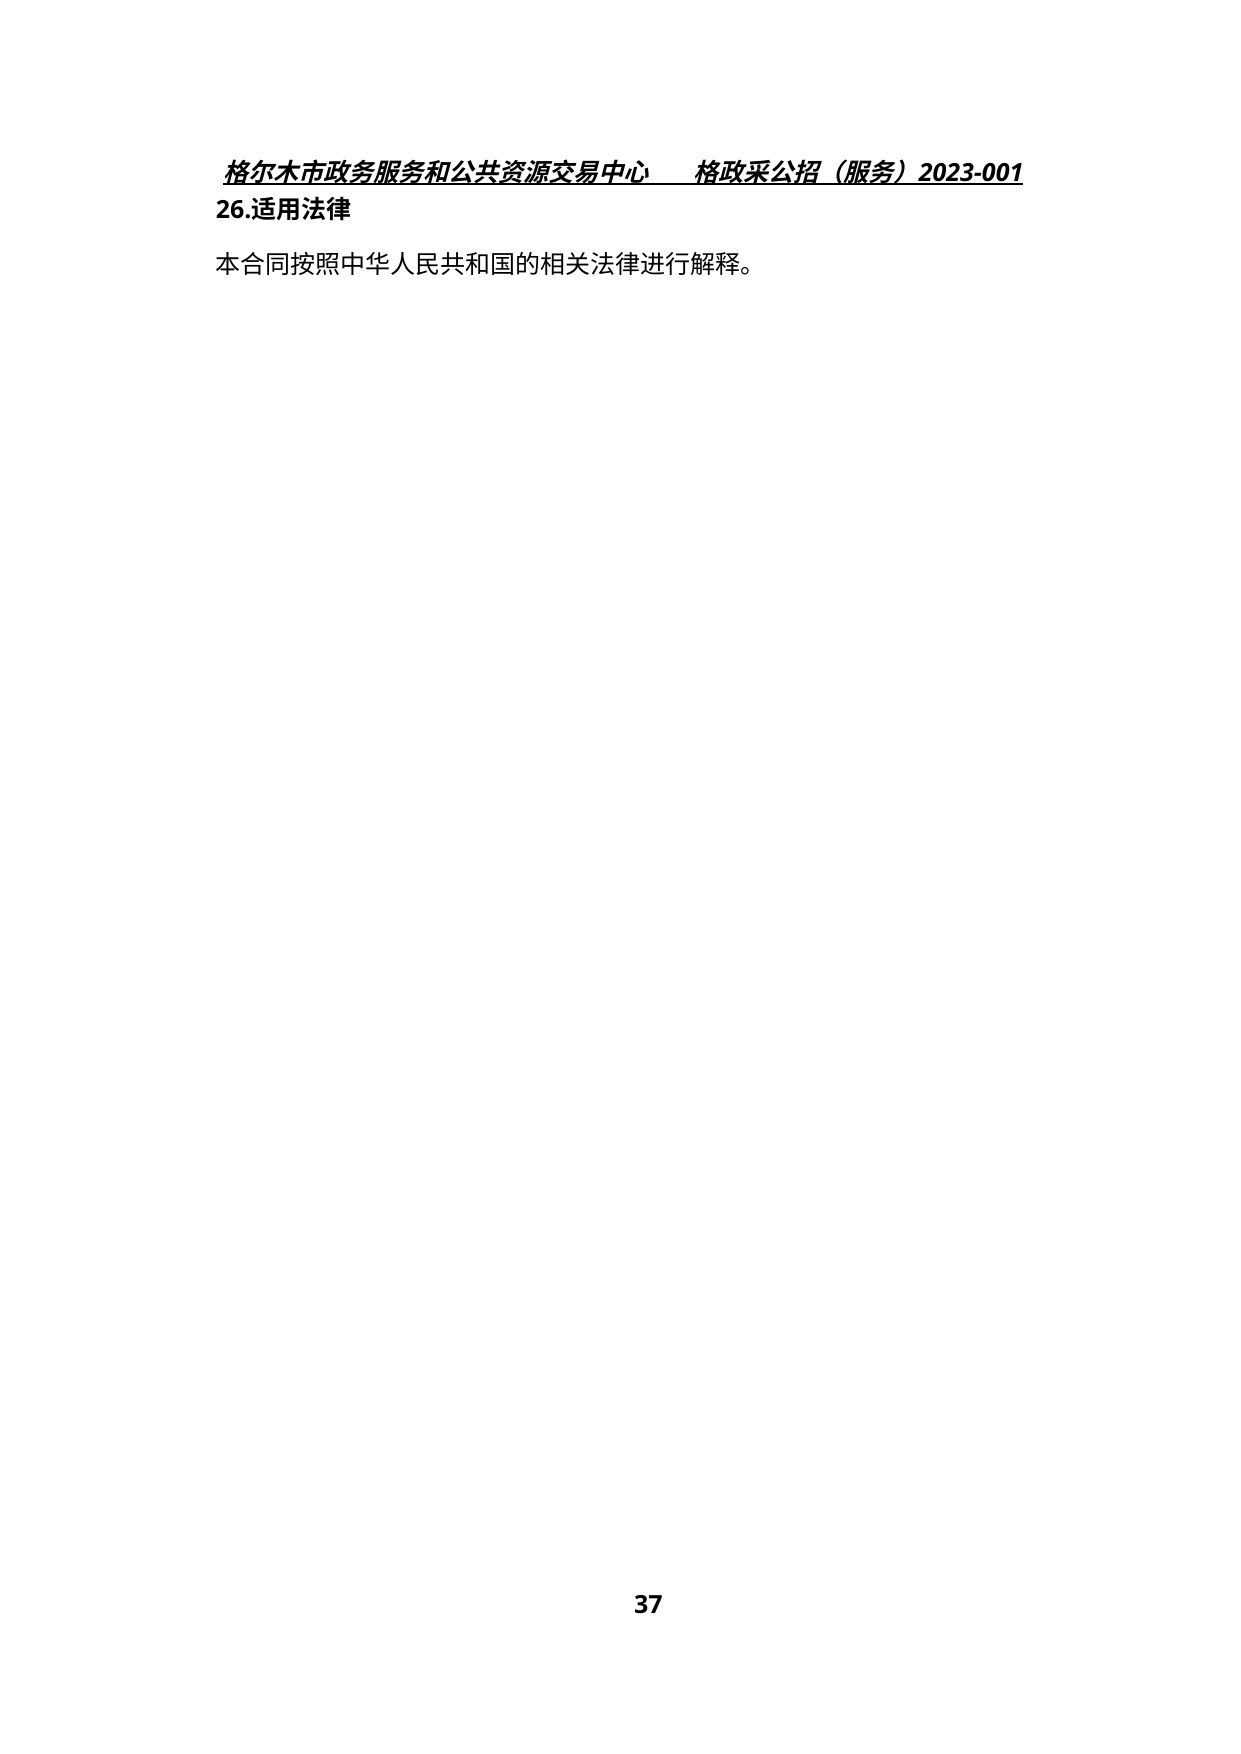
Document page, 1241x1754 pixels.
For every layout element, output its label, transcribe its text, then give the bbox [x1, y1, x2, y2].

text 本合同按照中华人民共和国的相关法律进行解释。 [165, 244, 1081, 280]
text 26.适用法律 [165, 190, 1081, 226]
